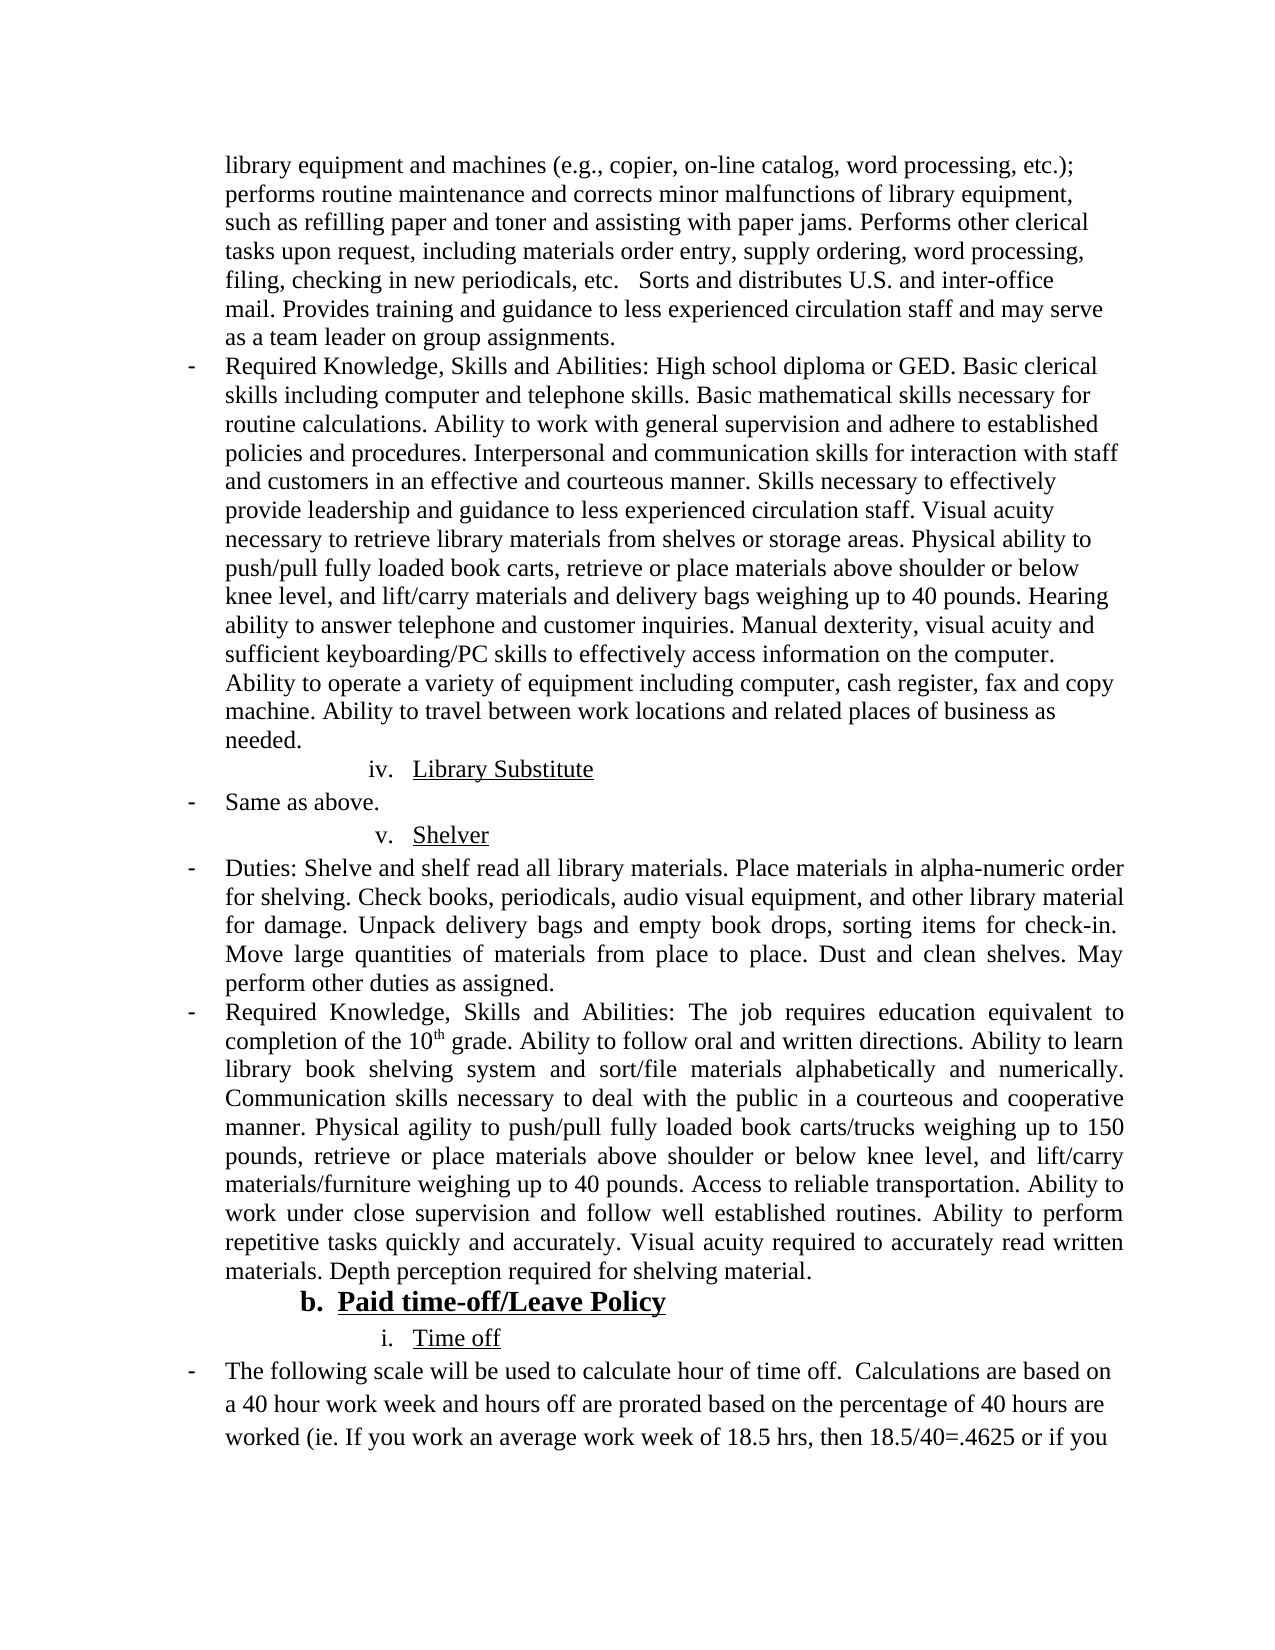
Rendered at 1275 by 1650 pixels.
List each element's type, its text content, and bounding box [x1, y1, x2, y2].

list Library Substitute [394, 754, 1125, 783]
list Paid time-off/Leave Policy [300, 1284, 1125, 1318]
list Time off [394, 1323, 1125, 1352]
list Duties: Shelve and shelf read all library materials. Place materials in alpha-numeric order for shelving. Check books, periodicals, audio visual equipment, and other library material for damage. Unpack delivery bags and empty book drops, sorting items for check-in. Move large quantities of materials from place to place. Dust and clean shelves. May perform other duties as assigned. [187, 853, 1125, 997]
list Same as above. [187, 787, 1125, 816]
list Shelver [394, 820, 1125, 849]
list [187, 1356, 1125, 1451]
list Required Knowledge, Skills and Abilities: High school diploma or GED. Basic clerical skills including computer and telephone skills. Basic mathematical skills necessary for routine calculations. Ability to work with general supervision and adhere to established policies and procedures. Interpersonal and communication skills for interaction with staff and customers in an effective and courteous manner. Skills necessary to effectively provide leadership and guidance to less experienced circulation staff. Visual acuity necessary to retrieve library materials from shelves or storage areas. Physical ability to push/pull fully loaded book carts, retrieve or place materials above shoulder or below knee level, and lift/carry materials and delivery bags weighing up to 40 pounds. Hearing ability to answer telephone and customer inquiries. Manual dexterity, visual acuity and sufficient keyboarding/PC skills to effectively access information on the computer. Ability to operate a variety of equipment including computer, cash register, fax and copy machine. Ability to travel between work locations and related places of business as needed. [187, 351, 1125, 754]
list Required Knowledge, Skills and Abilities: The job requires education equivalent to completion of the 10th grade. Ability to follow oral and written directions. Ability to learn library book shelving system and sort/file materials alphabetically and numerically. Communication skills necessary to deal with the public in a courteous and cooperative manner. Physical agility to push/pull fully loaded book carts/trucks weighing up to 150 pounds, retrieve or place materials above shoulder or below knee level, and lift/carry materials/furniture weighing up to 40 pounds. Access to reliable transportation. Ability to work under close supervision and follow well established routines. Ability to perform repetitive tasks quickly and accurately. Visual acuity required to accurately read written materials. Depth perception required for shelving material. [187, 997, 1125, 1284]
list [187, 150, 1125, 351]
